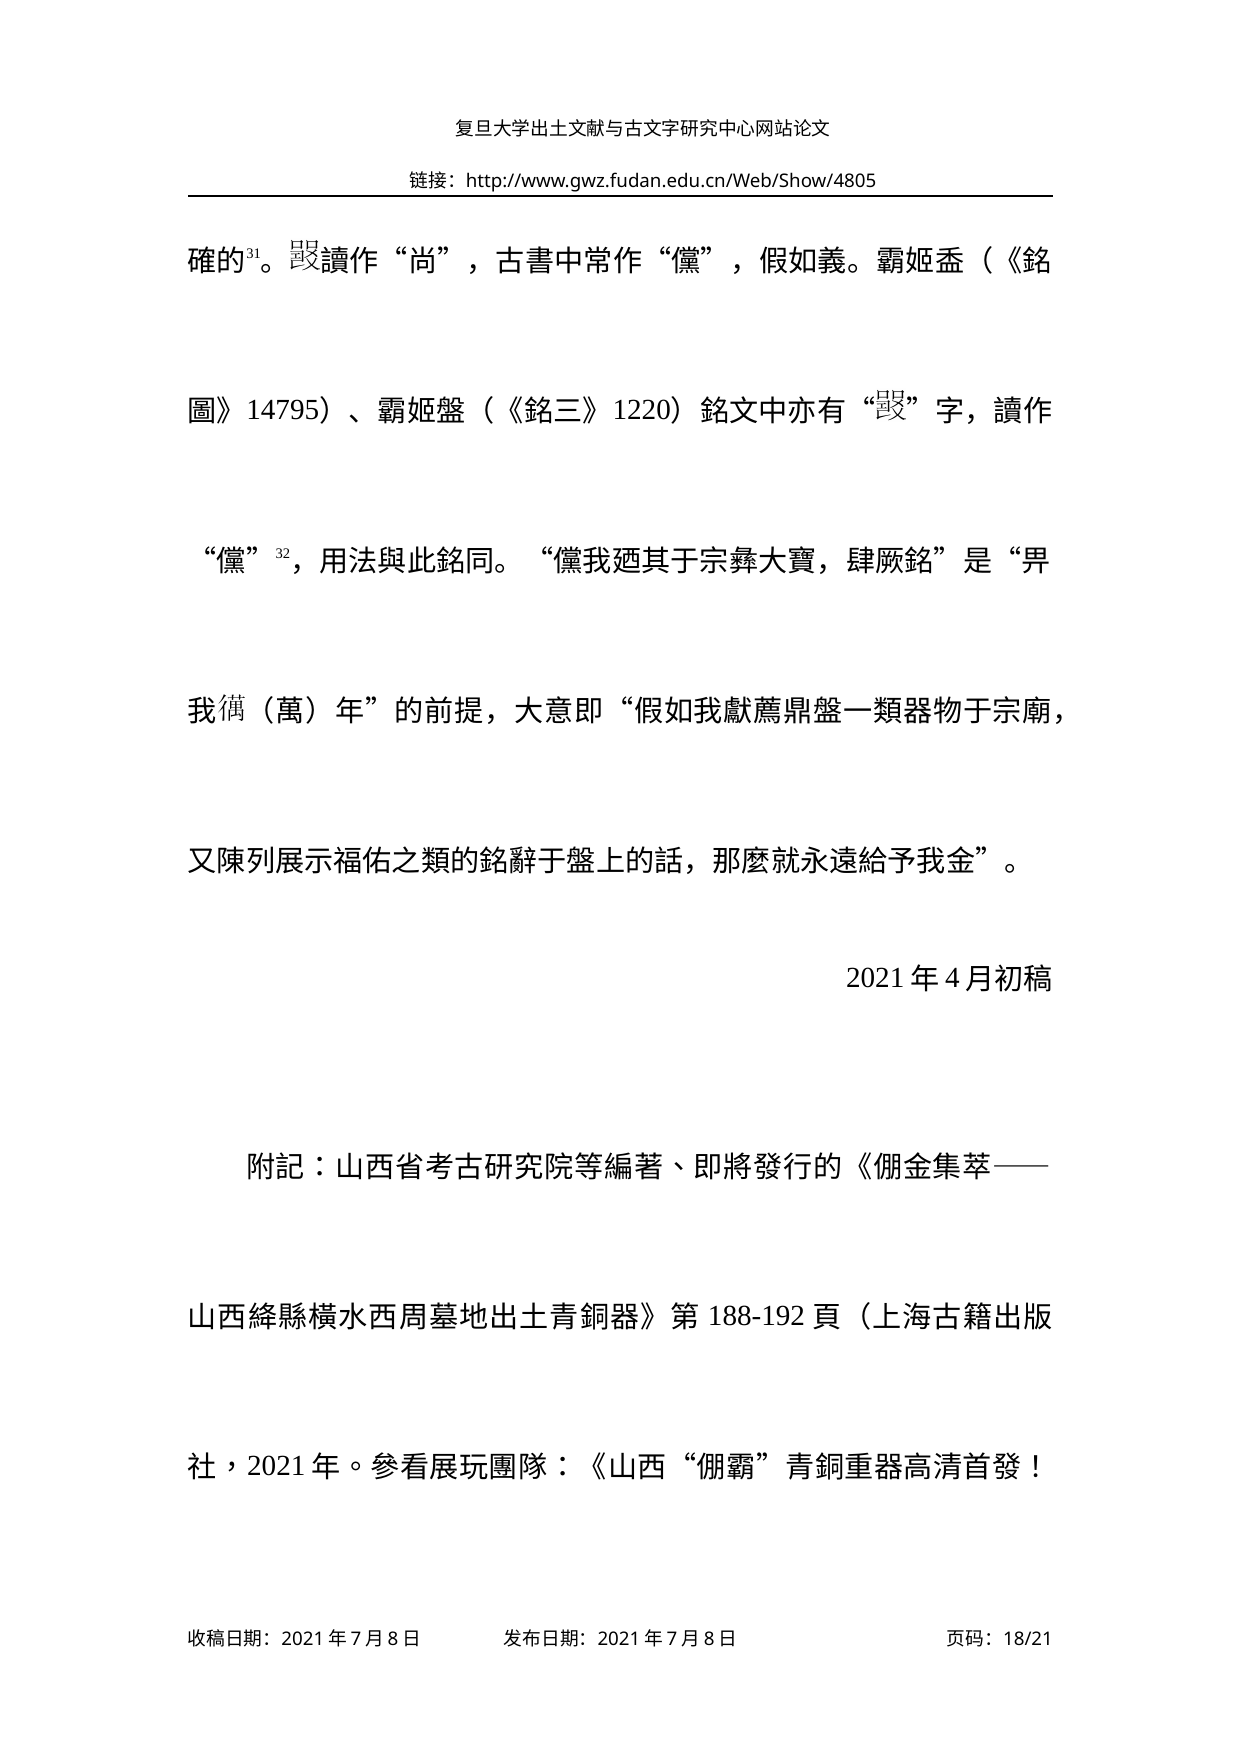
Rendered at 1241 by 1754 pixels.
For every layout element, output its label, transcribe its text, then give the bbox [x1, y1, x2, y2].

picture [289, 238, 320, 272]
picture [875, 388, 907, 422]
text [187, 222, 1053, 897]
picture [217, 693, 246, 722]
text 2021年4月初稿 [187, 939, 1053, 1014]
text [187, 1127, 1053, 1502]
